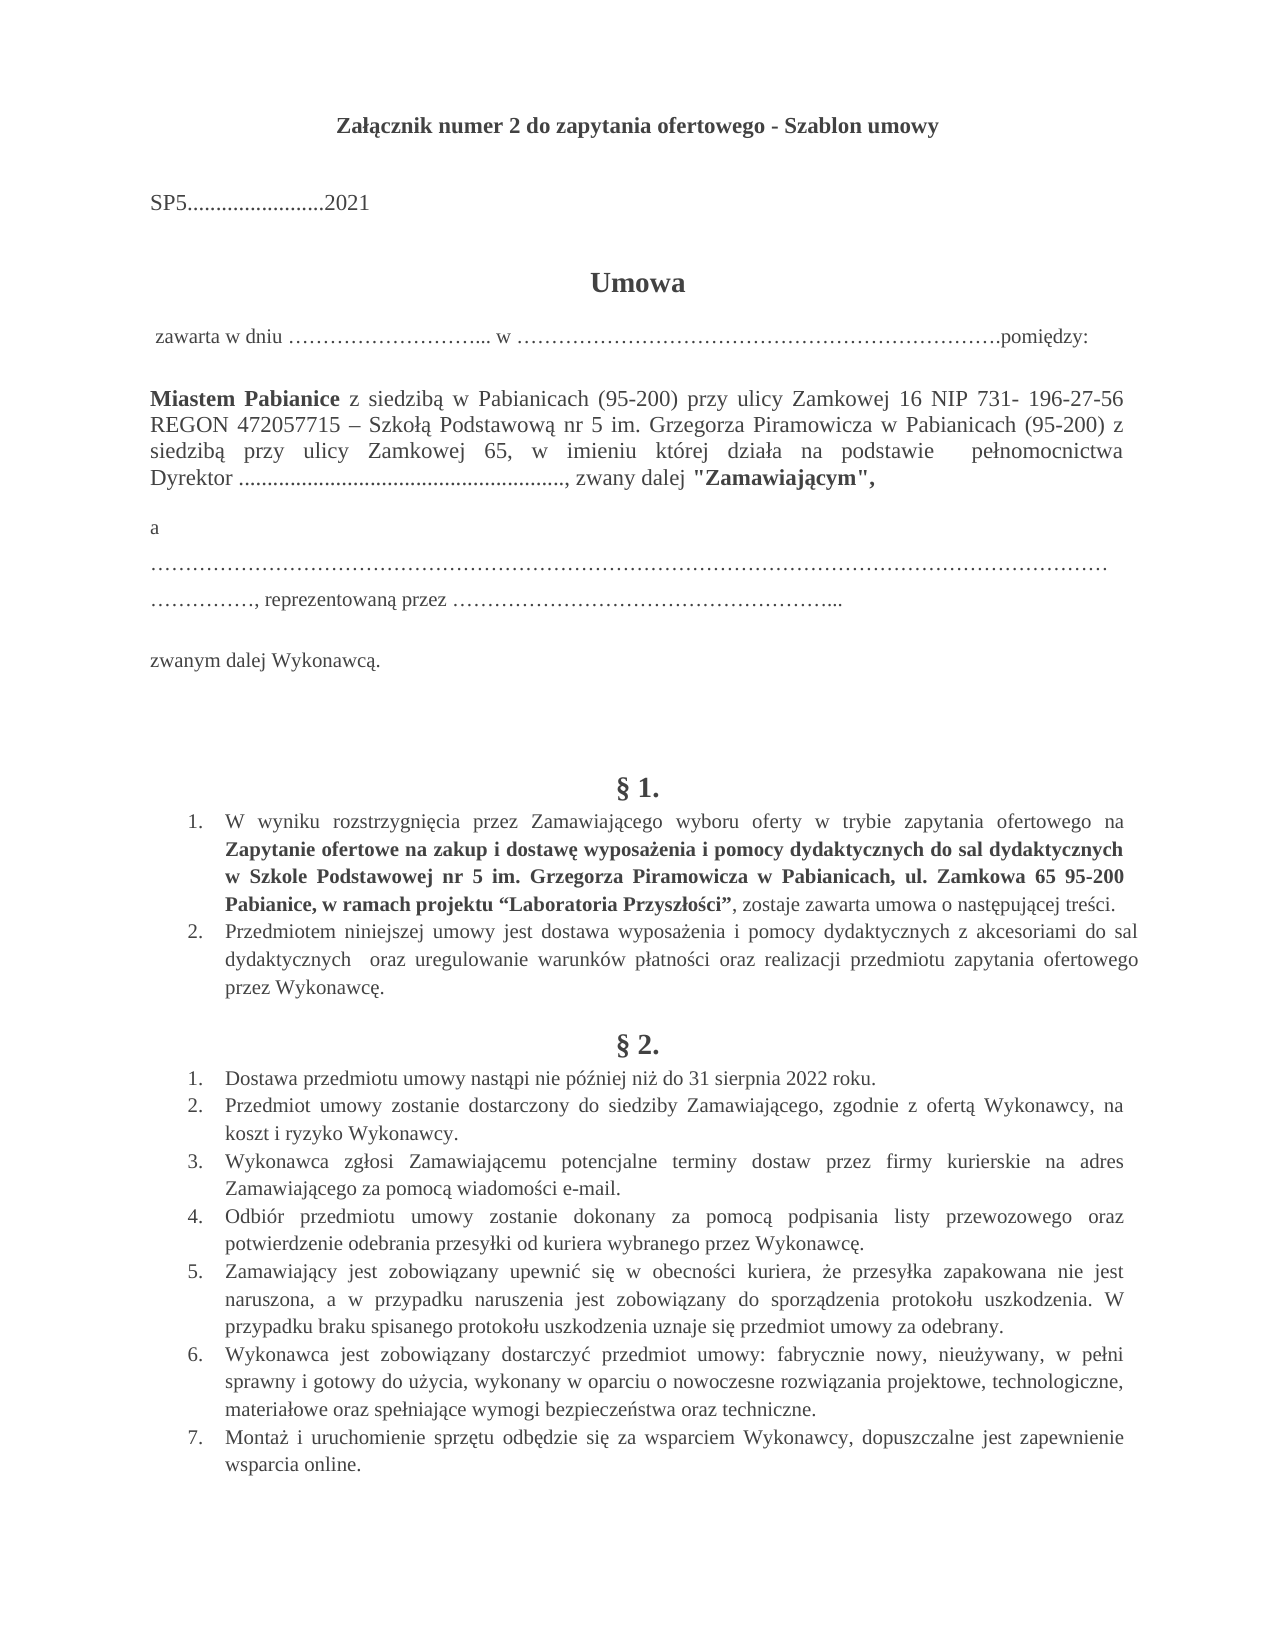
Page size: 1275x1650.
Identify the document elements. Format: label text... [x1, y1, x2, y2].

subtitle Umowa [150, 265, 1125, 299]
list W wyniku rozstrzygnięcia przez Zamawiającego wyboru oferty w trybie zapytania ofertowego na Zapytanie ofertowe na zakup i dostawę wyposażenia i pomocy dydaktycznych do sal dydaktycznych w Szkole Podstawowej nr 5 im. Grzegorza Piramowicza w Pabianicach, ul. Zamkowa 65 95-200 Pabianice, w ramach projektu “Laboratoria Przyszłości”, zostaje zawarta umowa o następującej treści. [187, 809, 1125, 916]
list Wykonawca jest zobowiązany dostarczyć przedmiot umowy: fabrycznie nowy, nieużywany, w pełni sprawny i gotowy do użycia, wykonany w oparciu o nowoczesne rozwiązania projektowe, technologiczne, materiałowe oraz spełniające wymogi bezpieczeństwa oraz techniczne. [187, 1342, 1125, 1421]
list Przedmiot umowy zostanie dostarczony do siedziby Zamawiającego, zgodnie z ofertą Wykonawcy, na koszt i ryzyko Wykonawcy. [187, 1093, 1125, 1145]
list Montaż i uruchomienie sprzętu odbędzie się za wsparciem Wykonawcy, dopuszczalne jest zapewnienie wsparcia online. [187, 1424, 1125, 1476]
subtitle SP5........................2021 [150, 189, 1125, 215]
text Miastem Pabianice z siedzibą w Pabianicach (95-200) przy ulicy Zamkowej 16 NIP 731- 196-27-56 REGON 472057715 – Szkołą Podstawową nr 5 im. Grzegorza Piramowicza w Pabianicach (95-200) z siedzibą przy ulicy Zamkowej 65, w imieniu której działa na podstawie pełnomocnictwa Dyrektor ........................................................., zwany dalej "Zamawiającym", [150, 385, 1125, 490]
list Dostawa przedmiotu umowy nastąpi nie później niż do 31 sierpnia 2022 roku. [187, 1066, 1125, 1090]
text § 1. [150, 770, 1125, 804]
text zwanym dalej Wykonawcą. [150, 648, 1125, 672]
title Załącznik numer 2 do zapytania ofertowego - Szablon umowy [150, 112, 1125, 139]
text a ………………………………………………………………………………………………………………………………………, reprezentowaną przez ………………………………………………... [150, 515, 1125, 611]
list Odbiór przedmiotu umowy zostanie dokonany za pomocą podpisania listy przewozowego oraz potwierdzenie odebrania przesyłki od kuriera wybranego przez Wykonawcę. [187, 1204, 1125, 1255]
list Zamawiający jest zobowiązany upewnić się w obecności kuriera, że przesyłka zapakowana nie jest naruszona, a w przypadku naruszenia jest zobowiązany do sporządzenia protokołu uszkodzenia. W przypadku braku spisanego protokołu uszkodzenia uznaje się przedmiot umowy za odebrany. [187, 1259, 1125, 1338]
text zawarta w dniu ………………………... w …………………………………………………………….pomiędzy: [150, 324, 1125, 348]
list Wykonawca zgłosi Zamawiającemu potencjalne terminy dostaw przez firmy kurierskie na adres Zamawiającego za pomocą wiadomości e-mail. [187, 1148, 1125, 1200]
text § 2. [150, 1027, 1125, 1061]
list Przedmiotem niniejszej umowy jest dostawa wyposażenia i pomocy dydaktycznych z akcesoriami do sal dydaktycznych oraz uregulowanie warunków płatności oraz realizacji przedmiotu zapytania ofertowego przez Wykonawcę. [187, 919, 1139, 999]
